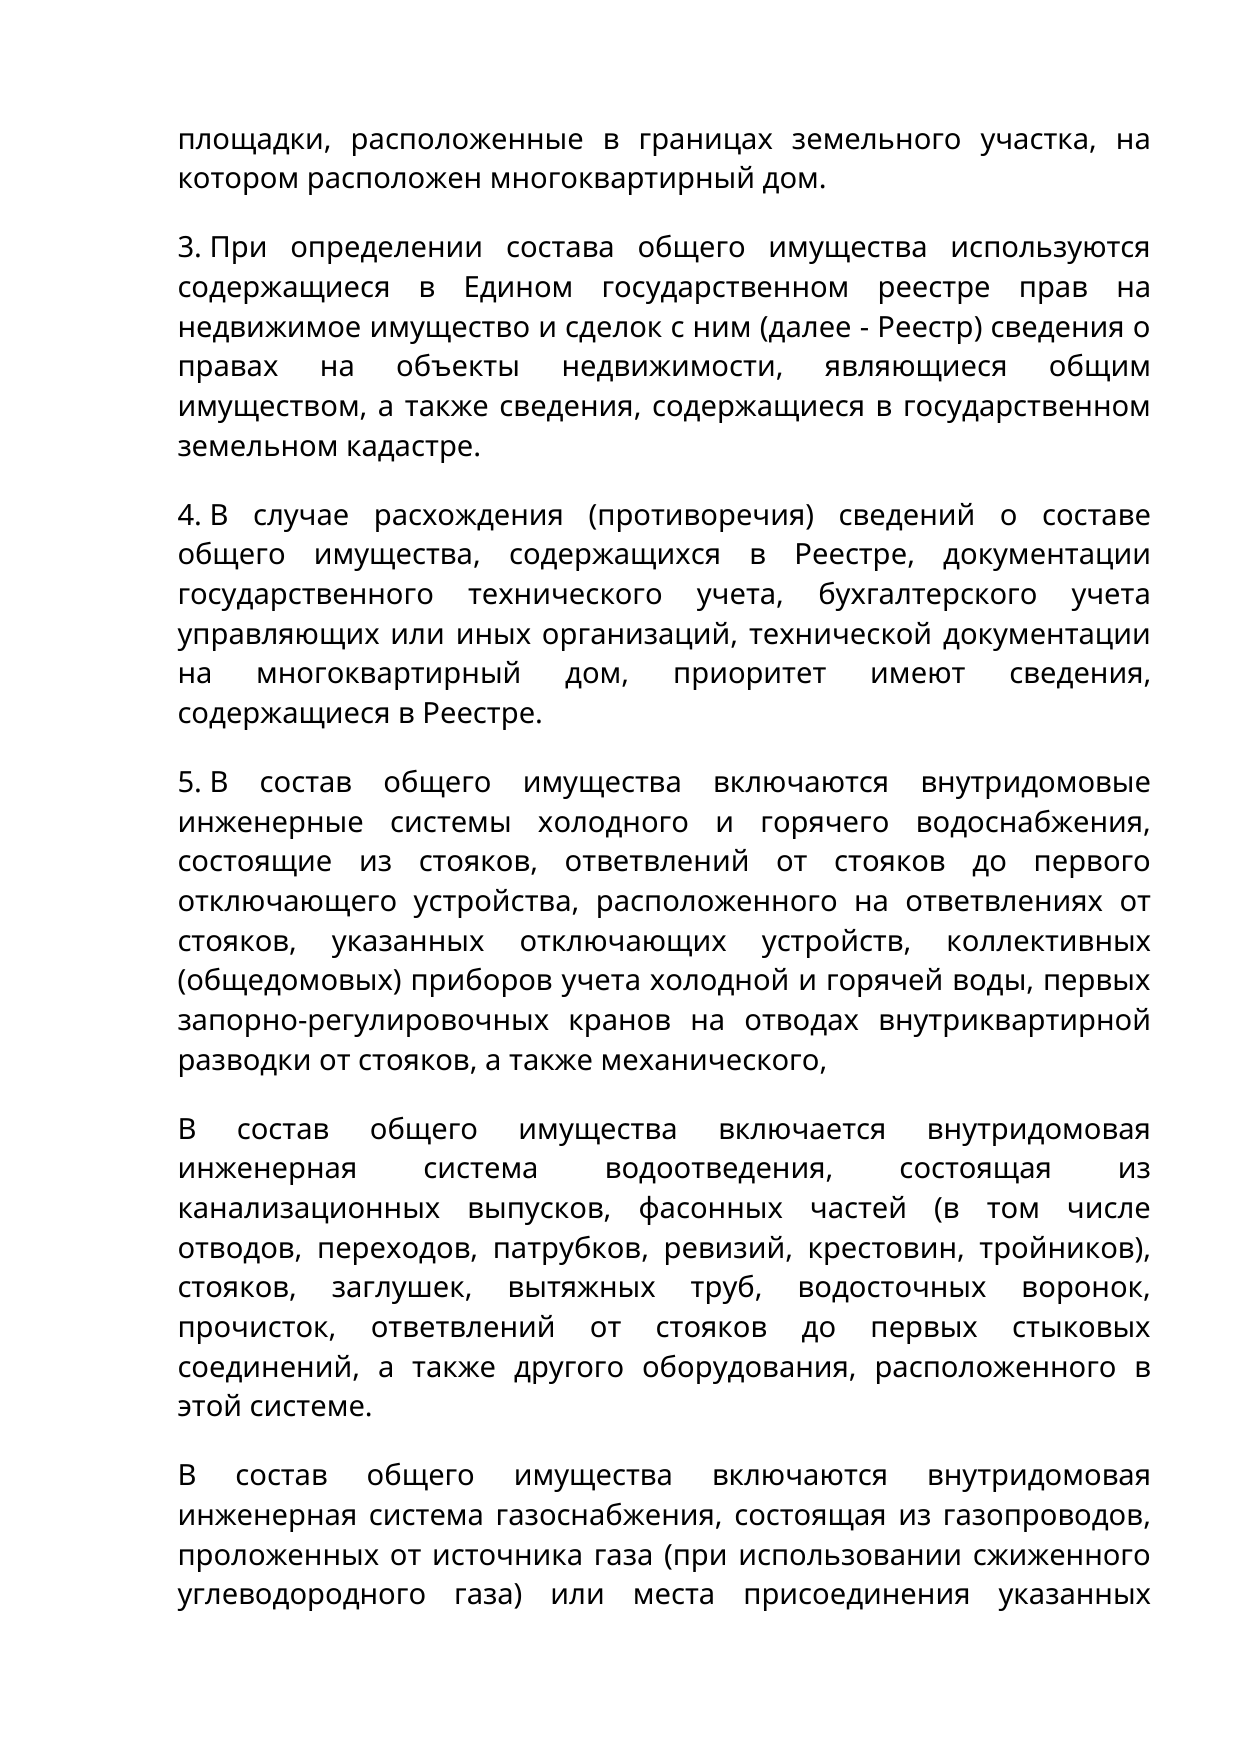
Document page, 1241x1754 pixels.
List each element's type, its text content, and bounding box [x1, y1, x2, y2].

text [177, 1454, 1152, 1613]
text 3. При определении состава общего имущества используются содержащиеся в Едином государственном реестре прав на недвижимое имущество и сделок с ним (далее - Реестр) сведения о правах на объекты недвижимости, являющиеся общим имуществом, а также сведения, содержащиеся в государственном земельном кадастре. [177, 227, 1152, 465]
text 5. В состав общего имущества включаются внутридомовые инженерные системы холодного и горячего водоснабжения, состоящие из стояков, ответвлений от стояков до первого отключающего устройства, расположенного на ответвлениях от стояков, указанных отключающих устройств, коллективных (общедомовых) приборов учета холодной и горячей воды, первых запорно-регулировочных кранов на отводах внутриквартирной разводки от стояков, а также механического, [177, 761, 1152, 1079]
text 4. В случае расхождения (противоречия) сведений о составе общего имущества, содержащихся в Реестре, документации государственного технического учета, бухгалтерского учета управляющих или иных организаций, технической документации на многоквартирный дом, приоритет имеют сведения, содержащиеся в Реестре. [177, 494, 1152, 732]
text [177, 118, 1152, 197]
text В состав общего имущества включается внутридомовая инженерная система водоотведения, состоящая из канализационных выпусков, фасонных частей (в том числе отводов, переходов, патрубков, ревизий, крестовин, тройников), стояков, заглушек, вытяжных труб, водосточных воронок, прочисток, ответвлений от стояков до первых стыковых соединений, а также другого оборудования, расположенного в этой системе. [177, 1108, 1152, 1425]
